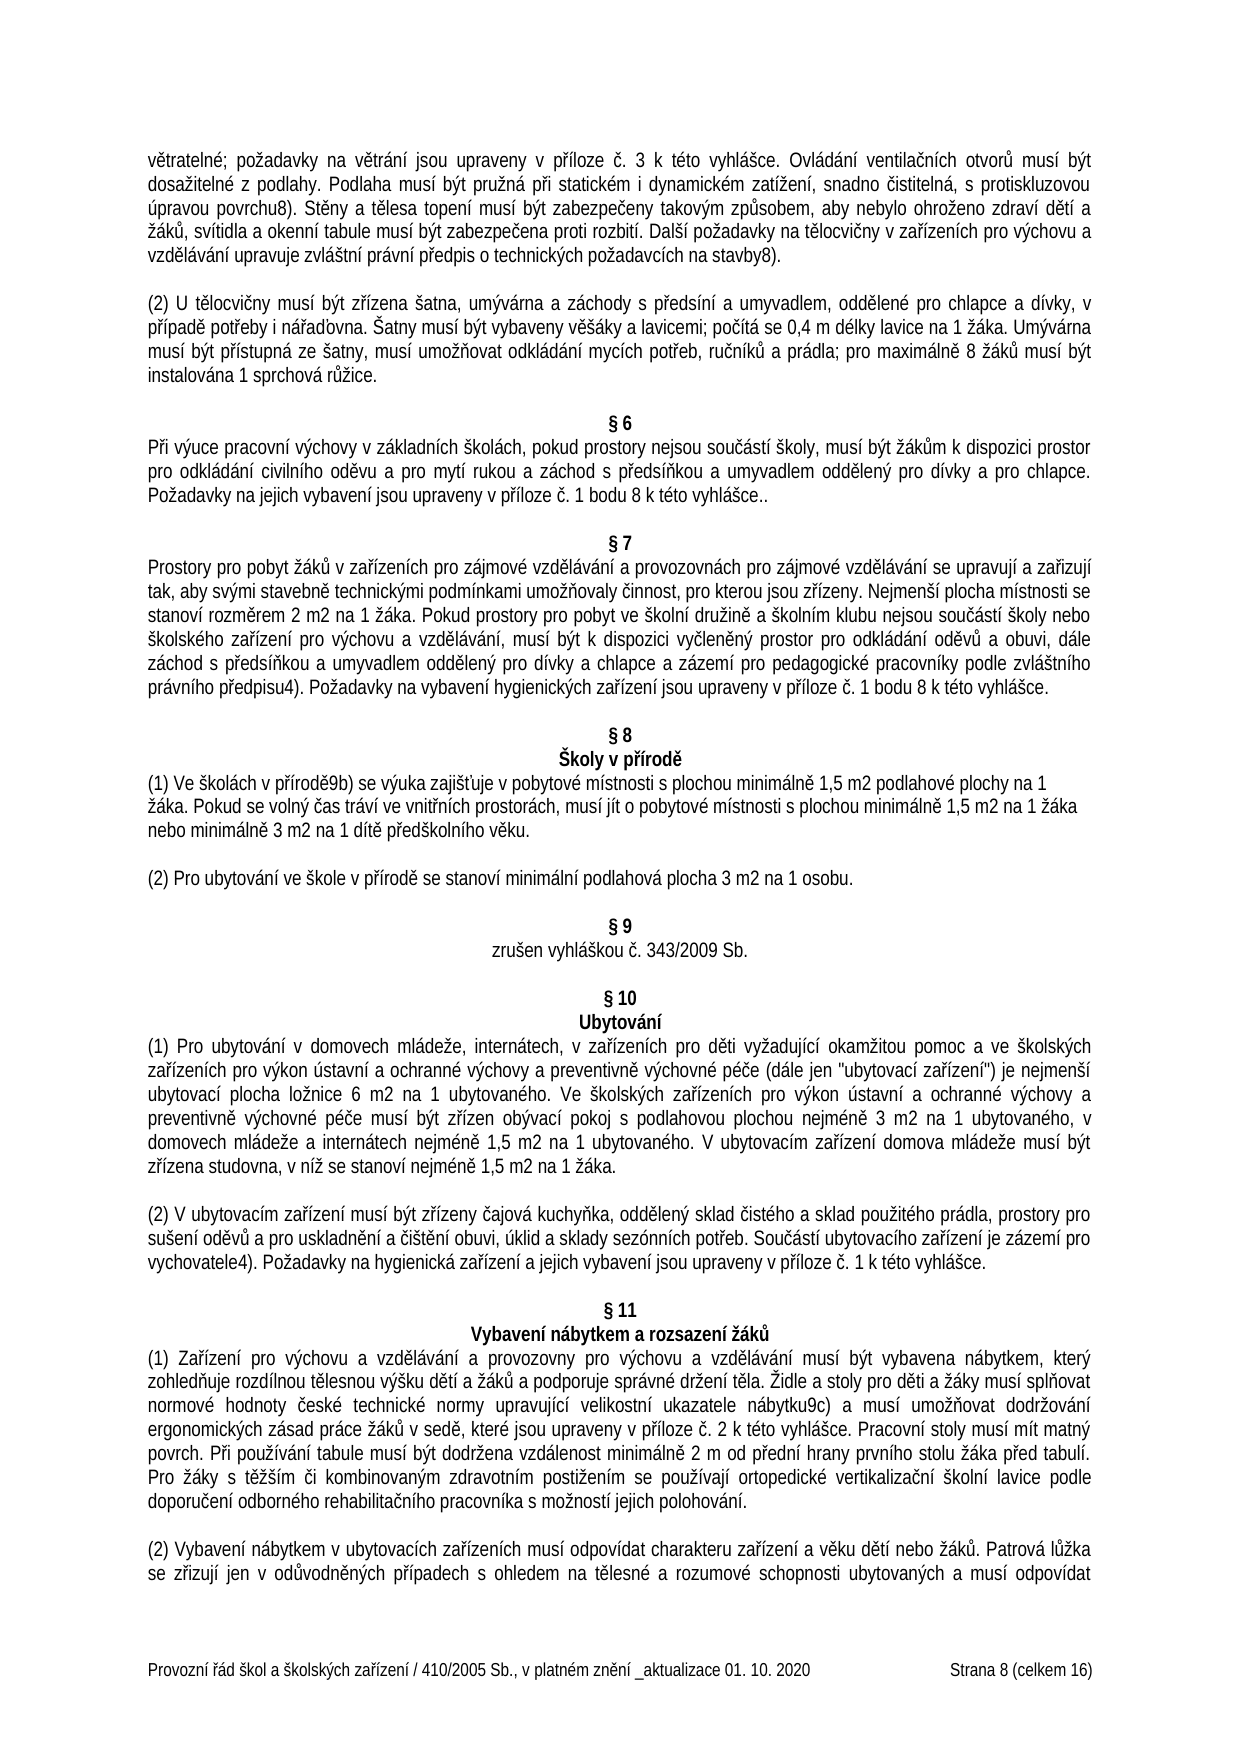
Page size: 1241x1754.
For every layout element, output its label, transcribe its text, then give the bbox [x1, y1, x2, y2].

text (2) U tělocvičny musí být zřízena šatna, umývárna a záchody s předsíní a umyvadlem, oddělené pro chlapce a dívky, v případě potřeby i nářaďovna. Šatny musí být vybaveny věšáky a lavicemi; počítá se délky lavice na 1 žáka. Umývárna musí být přístupná ze šatny, musí umožňovat odkládání mycích potřeb, ručníků a prádla; pro maximálně 8 žáků musí být instalována 1 sprchová růžice. [148, 291, 1093, 387]
text § 9 [148, 914, 1093, 938]
text (2) Pro ubytování ve škole v přírodě se stanoví minimální podlahová plocha na 1 osobu. [148, 866, 1093, 890]
text zrušen vyhláškou č. 343/2009 Sb. [148, 938, 1093, 962]
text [148, 1537, 1093, 1585]
text § 8 [148, 723, 1093, 747]
text (1) Pro ubytování v domovech mládeže, internátech, v zařízeních pro děti vyžadující okamžitou pomoc a ve školských zařízeních pro výkon ústavní a ochranné výchovy a preventivně výchovné péče (dále jen "ubytovací zařízení") je nejmenší ubytovací plocha ložnice na 1 ubytovaného. Ve školských zařízeních pro výkon ústavní a ochranné výchovy a preventivně výchovné péče musí být zřízen obývací pokoj s podlahovou plochou nejméně na 1 ubytovaného, v domovech mládeže a internátech nejméně na 1 ubytovaného. V ubytovacím zařízení domova mládeže musí být zřízena studovna, v níž se stanoví nejméně na 1 žáka. [148, 1034, 1093, 1178]
text § 7 [148, 531, 1093, 555]
text § 6 [148, 411, 1093, 435]
text Prostory pro pobyt žáků v zařízeních pro zájmové vzdělávání a provozovnách pro zájmové vzdělávání se upravují a zařizují tak, aby svými stavebně technickými podmínkami umožňovaly činnost, pro kterou jsou zřízeny. Nejmenší plocha místnosti se stanoví rozměrem na 1 žáka. Pokud prostory pro pobyt ve školní družině a školním klubu nejsou součástí školy nebo školského zařízení pro výchovu a vzdělávání, musí být k dispozici vyčleněný prostor pro odkládání oděvů a obuvi, dále záchod s předsíňkou a umyvadlem oddělený pro dívky a chlapce a zázemí pro pedagogické pracovníky podle zvláštního právního předpisu4). Požadavky na vybavení hygienických zařízení jsou upraveny v příloze č. 1 bodu 8 k této vyhlášce. [148, 555, 1093, 699]
text (2) V ubytovacím zařízení musí být zřízeny čajová kuchyňka, oddělený sklad čistého a sklad použitého prádla, prostory pro sušení oděvů a pro uskladnění a čištění obuvi, úklid a sklady sezónních potřeb. Součástí ubytovacího zařízení je zázemí pro vychovatele4). Požadavky na hygienická zařízení a jejich vybavení jsou upraveny v příloze č. 1 k této vyhlášce. [148, 1202, 1093, 1274]
text § 11 [148, 1298, 1093, 1322]
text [148, 148, 1093, 267]
text § 10 [148, 986, 1093, 1010]
text Ubytování [148, 1010, 1093, 1034]
text Při výuce pracovní výchovy v základních školách, pokud prostory nejsou součástí školy, musí být žákům k dispozici prostor pro odkládání civilního oděvu a pro mytí rukou a záchod s předsíňkou a umyvadlem oddělený pro dívky a pro chlapce. Požadavky na jejich vybavení jsou upraveny v příloze č. 1 bodu 8 k této vyhlášce.. [148, 435, 1093, 507]
text (1) Zařízení pro výchovu a vzdělávání a provozovny pro výchovu a vzdělávání musí být vybavena nábytkem, který zohledňuje rozdílnou tělesnou výšku dětí a žáků a podporuje správné držení těla. Židle a stoly pro děti a žáky musí splňovat normové hodnoty české technické normy upravující velikostní ukazatele nábytku9c) a musí umožňovat dodržování ergonomických zásad práce žáků v sedě, které jsou upraveny v příloze č. 2 k této vyhlášce. Pracovní stoly musí mít matný povrch. Při používání tabule musí být dodržena vzdálenost minimálně od přední hrany prvního stolu žáka před tabulí. Pro žáky s těžším či kombinovaným zdravotním postižením se používají ortopedické vertikalizační školní lavice podle doporučení odborného rehabilitačního pracovníka s možností jejich polohování. [148, 1346, 1093, 1513]
text Školy v přírodě [148, 747, 1093, 771]
text Vybavení nábytkem a rozsazení žáků [148, 1322, 1093, 1346]
text (1) Ve školách v přírodě9b) se výuka zajišťuje v pobytové místnosti s plochou minimálně podlahové plochy na 1 žáka. Pokud se volný čas tráví ve vnitřních prostorách, musí jít o pobytové místnosti s plochou minimálně na 1 žáka nebo minimálně na 1 dítě předškolního věku. [148, 771, 1093, 842]
